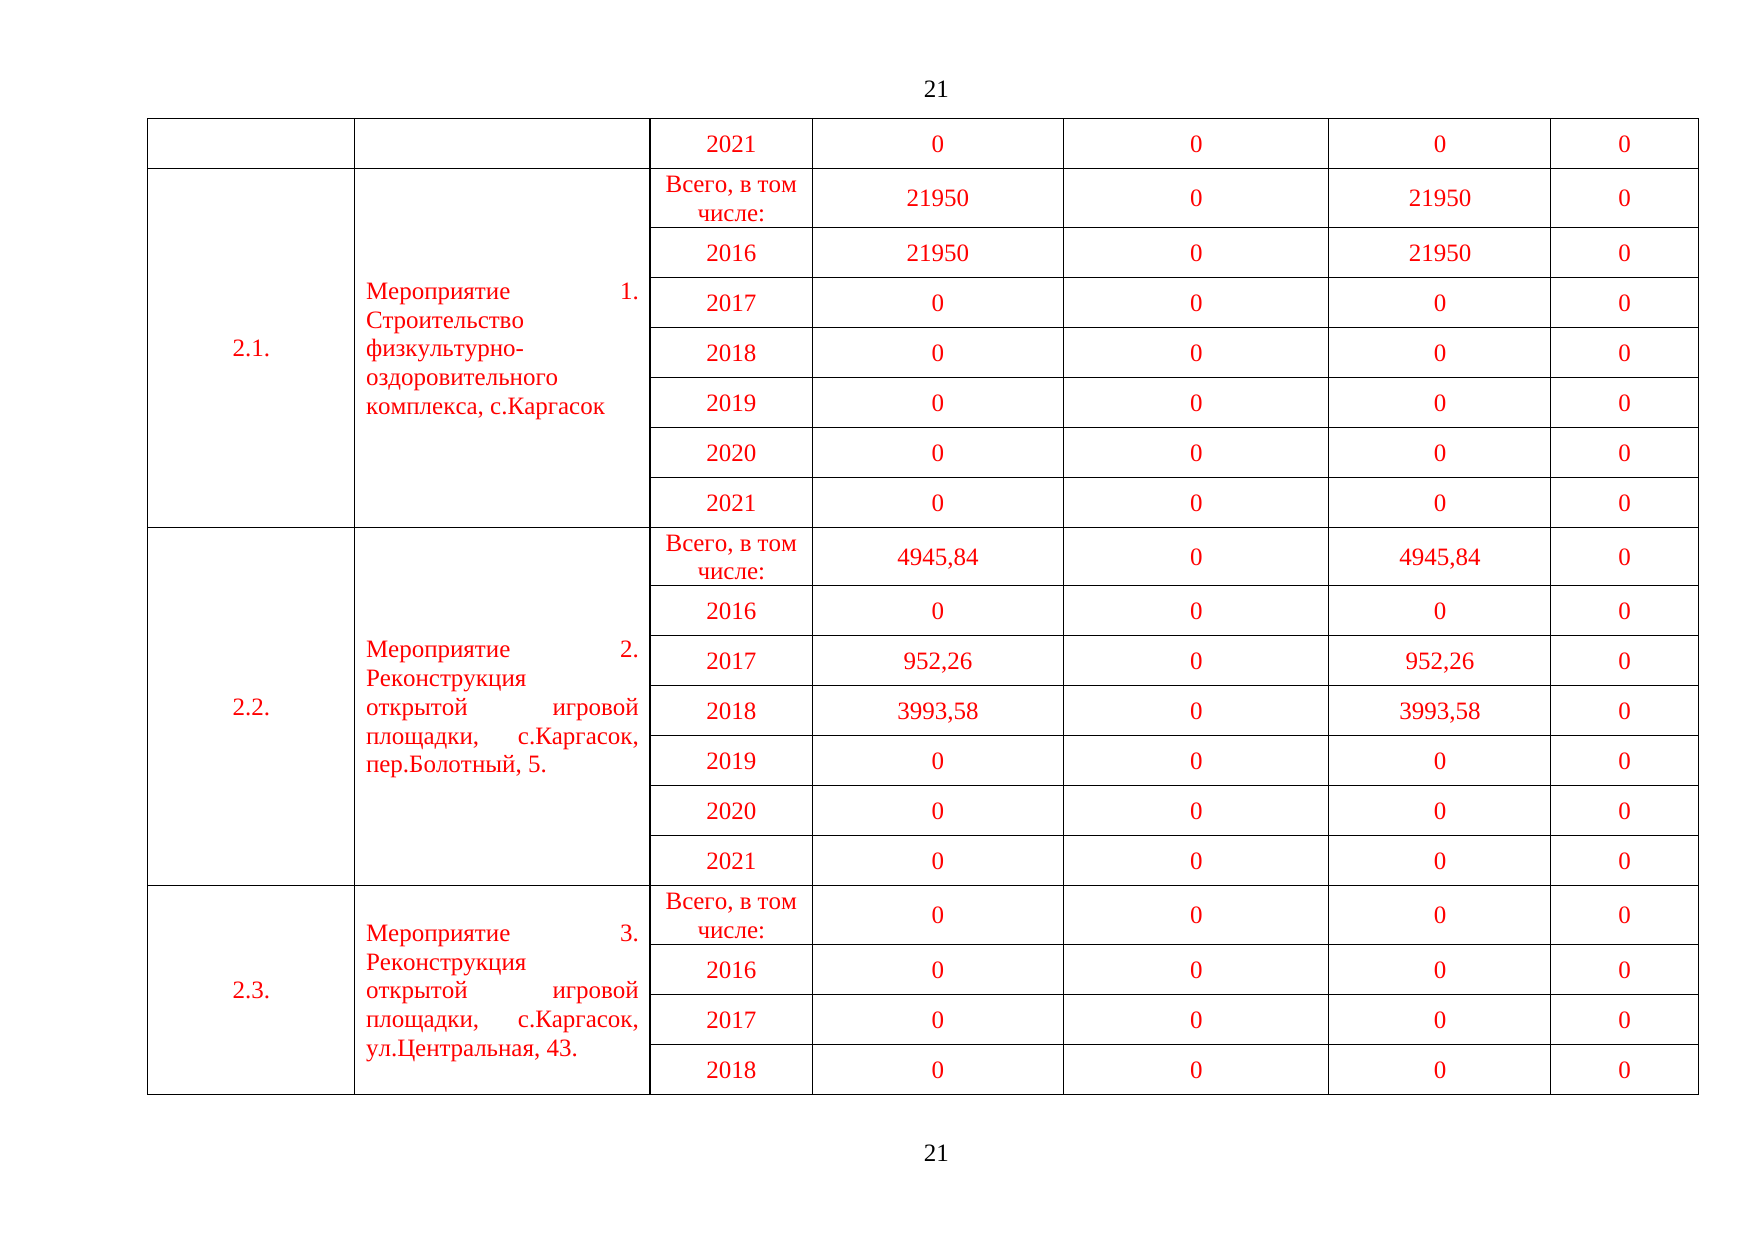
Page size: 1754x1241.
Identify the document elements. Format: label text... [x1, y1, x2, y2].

table_cell 2019 [651, 378, 812, 427]
table_cell Мероприятие 2. Реконструкция открытой игровой площадки, с.Каргасок, пер.Болотный, 5. [355, 528, 649, 885]
table_cell 2017 [651, 636, 812, 685]
table_cell 0 [1064, 169, 1328, 227]
table_cell 0 [1329, 328, 1550, 377]
table_cell 2021 [651, 836, 812, 885]
table_cell 0 [1329, 378, 1550, 427]
table_cell 2016 [651, 228, 812, 277]
table_cell 0 [1329, 586, 1550, 635]
table_cell 2017 [651, 278, 812, 327]
table_cell 0 [1551, 945, 1698, 994]
table_cell 0 [1551, 328, 1698, 377]
table_cell 0 [813, 836, 1063, 885]
table_cell 0 [813, 119, 1063, 168]
table_cell 0 [1551, 169, 1698, 227]
table_cell 0 [1551, 228, 1698, 277]
table_cell Мероприятие 1. Строительство физкультурно-оздоровительного комплекса, с.Каргасок [355, 169, 649, 527]
table_cell 0 [1551, 428, 1698, 477]
table_cell 2019 [651, 736, 812, 785]
table_cell 0 [1329, 428, 1550, 477]
table_cell 0 [1064, 278, 1328, 327]
table_cell 2018 [651, 1045, 812, 1094]
table_cell 2.2. [148, 528, 354, 885]
table_cell 0 [1064, 886, 1328, 944]
table_cell 0 [1064, 428, 1328, 477]
table_cell 0 [813, 1045, 1063, 1094]
table_cell 0 [1064, 478, 1328, 527]
table_cell 2021 [651, 478, 812, 527]
table_cell 2.3. [148, 886, 354, 1094]
table_cell 0 [1064, 686, 1328, 735]
table_cell 0 [813, 736, 1063, 785]
table_cell 4945,84 [813, 528, 1063, 585]
table_cell 0 [1551, 736, 1698, 785]
table_cell 0 [1064, 528, 1328, 585]
table_cell 0 [1064, 995, 1328, 1044]
table_cell 3993,58 [1329, 686, 1550, 735]
table_cell 0 [1551, 836, 1698, 885]
table_cell 4945,84 [1329, 528, 1550, 585]
table_cell 0 [1329, 836, 1550, 885]
table_cell 0 [1551, 586, 1698, 635]
table_cell 2016 [651, 586, 812, 635]
table_cell 2.1. [148, 169, 354, 527]
table_cell 21950 [813, 228, 1063, 277]
table_cell 0 [1329, 886, 1550, 944]
table_cell 0 [1329, 995, 1550, 1044]
table_cell 0 [813, 428, 1063, 477]
table_cell 0 [1064, 328, 1328, 377]
table_cell 0 [1064, 228, 1328, 277]
table_cell 0 [1551, 686, 1698, 735]
table_cell 0 [813, 786, 1063, 835]
table_cell 0 [1329, 278, 1550, 327]
table_cell 3993,58 [813, 686, 1063, 735]
table_cell 0 [1329, 736, 1550, 785]
table_cell Всего, в том числе: [651, 528, 812, 585]
table_cell 0 [1064, 945, 1328, 994]
table_cell 0 [1064, 786, 1328, 835]
table_cell 0 [1064, 836, 1328, 885]
table_cell 0 [1551, 786, 1698, 835]
table_cell 0 [1551, 378, 1698, 427]
table_cell 0 [1329, 478, 1550, 527]
table_cell 0 [1064, 378, 1328, 427]
table_cell 0 [813, 278, 1063, 327]
table_cell 21950 [1329, 228, 1550, 277]
table_cell 0 [1551, 886, 1698, 944]
table_cell 21950 [813, 169, 1063, 227]
table_cell 0 [813, 995, 1063, 1044]
table_cell 0 [1551, 995, 1698, 1044]
table_cell 2016 [651, 945, 812, 994]
table_cell 0 [1329, 119, 1550, 168]
table_cell 2020 [651, 428, 812, 477]
table_cell 0 [1551, 478, 1698, 527]
table_cell 0 [813, 586, 1063, 635]
table_cell 2021 [651, 119, 812, 168]
table_cell 0 [1329, 786, 1550, 835]
table_cell 2018 [651, 686, 812, 735]
table_cell 0 [1551, 528, 1698, 585]
table_cell 0 [1064, 119, 1328, 168]
table_cell 2017 [651, 995, 812, 1044]
table_cell 21950 [1329, 169, 1550, 227]
table_cell 0 [1064, 586, 1328, 635]
table_cell 0 [1329, 1045, 1550, 1094]
table_cell 0 [813, 886, 1063, 944]
table_cell 0 [1551, 1045, 1698, 1094]
table_cell 0 [1551, 636, 1698, 685]
table_cell 2018 [651, 328, 812, 377]
table_cell 0 [1064, 636, 1328, 685]
table_cell Всего, в том числе: [651, 169, 812, 227]
table_cell 952,26 [1329, 636, 1550, 685]
table_cell 0 [1064, 736, 1328, 785]
table_cell 952,26 [813, 636, 1063, 685]
table_cell 0 [813, 378, 1063, 427]
table_cell 0 [1064, 1045, 1328, 1094]
table_cell Мероприятие 3. Реконструкция открытой игровой площадки, с.Каргасок, ул.Центральная, 43. [355, 886, 649, 1094]
table_cell 0 [813, 945, 1063, 994]
table_cell 0 [1329, 945, 1550, 994]
table_cell Всего, в том числе: [651, 886, 812, 944]
table_cell 0 [813, 328, 1063, 377]
table_cell 0 [813, 478, 1063, 527]
table_cell 0 [1551, 119, 1698, 168]
table_cell 0 [1551, 278, 1698, 327]
table_cell 2020 [651, 786, 812, 835]
